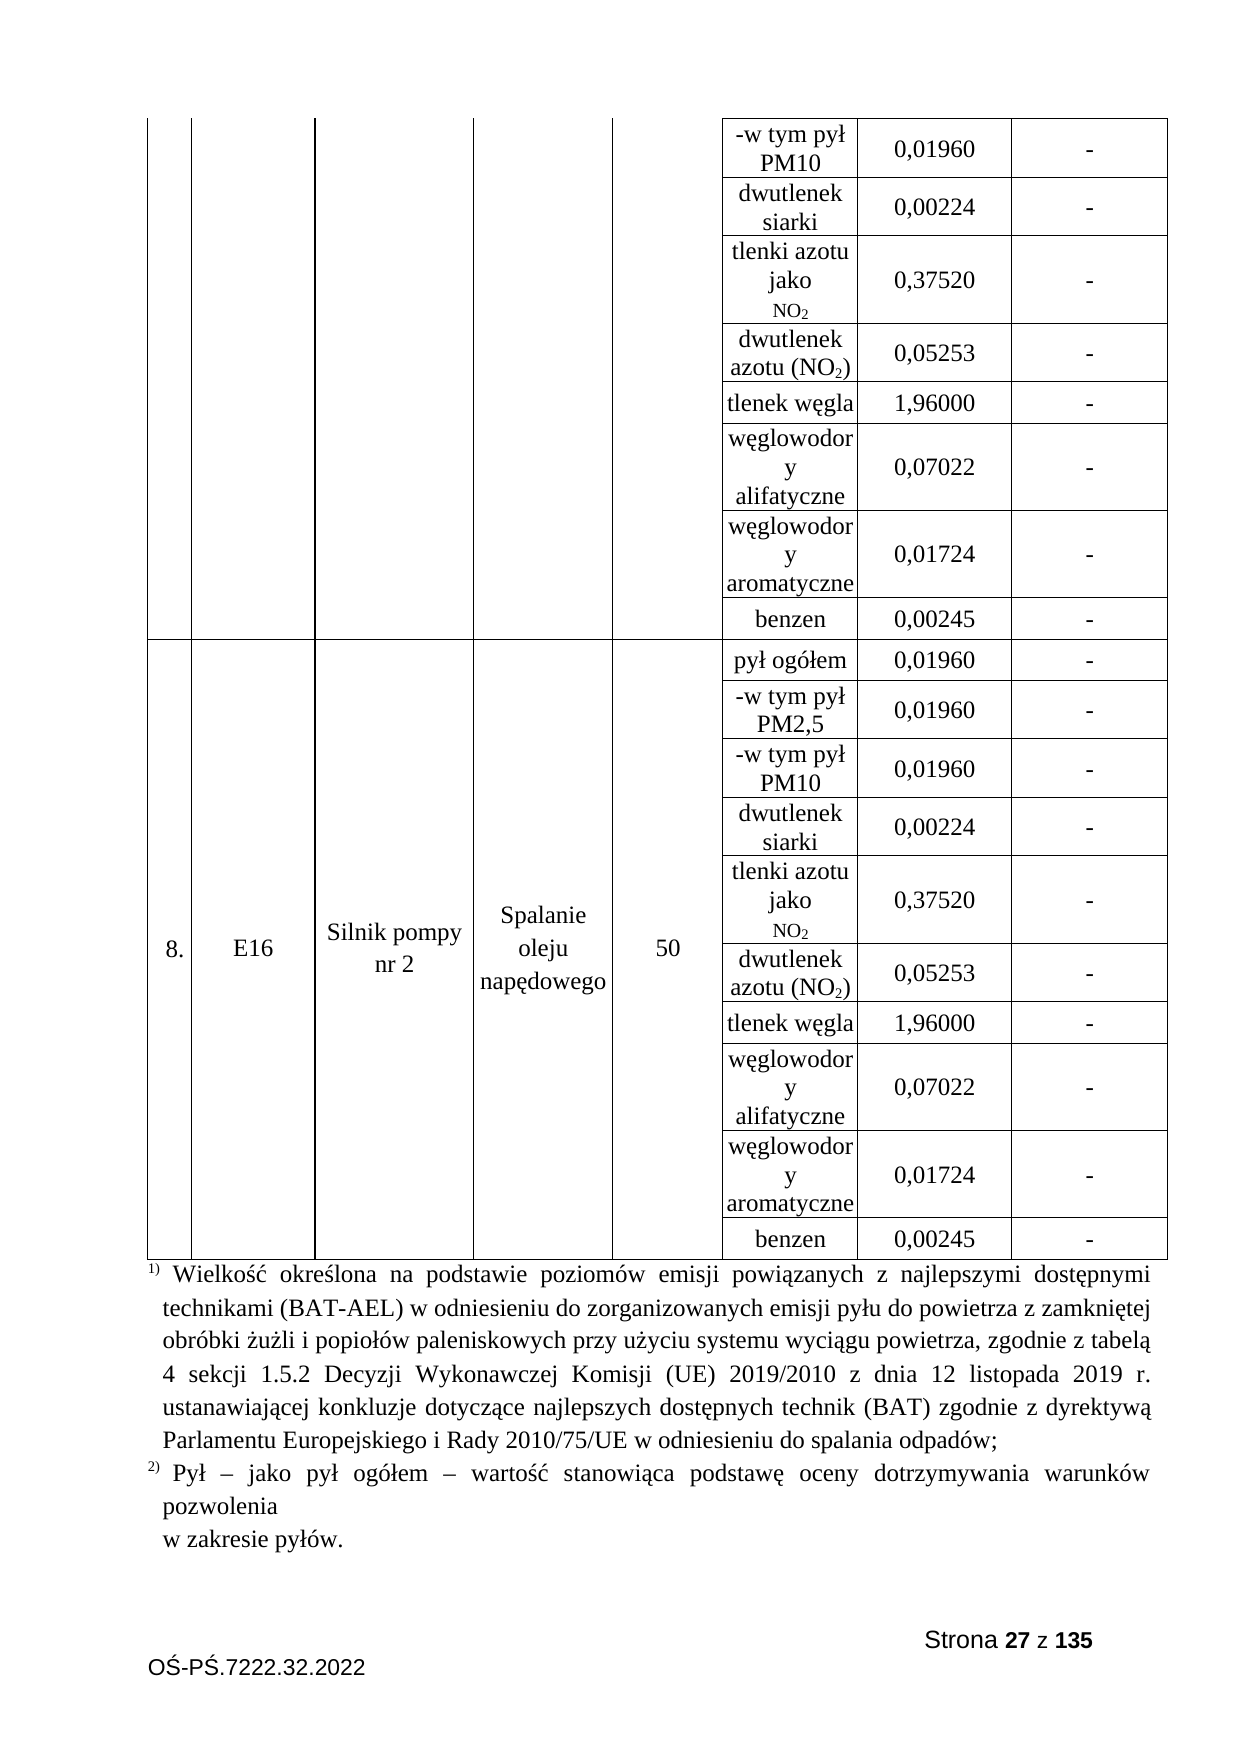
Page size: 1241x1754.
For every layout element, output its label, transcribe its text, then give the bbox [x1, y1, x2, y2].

table_cell 0,00245 [858, 598, 1011, 638]
table_cell tlenek węgla [723, 382, 857, 422]
table_cell węglowodory alifatyczne [723, 424, 857, 510]
table_cell Silnik pompy nr 2 [316, 640, 473, 1258]
text 2) Pył – jako pył ogółem – wartość stanowiąca podstawę oceny dotrzymywania warunków pozwolenia w zakresie pyłów. [148, 1458, 1152, 1552]
table_cell E16 [192, 640, 314, 1258]
text 1) Wielkość określona na podstawie poziomów emisji powiązanych z najlepszymi dostępnymi technikami (BAT-AEL) w odniesieniu do zorganizowanych emisji pyłu do powietrza z zamkniętej obróbki żużli i popiołów paleniskowych przy użyciu systemu wyciągu powietrza, zgodnie z tabelą 4 sekcji 1.5.2 Decyzji Wykonawczej Komisji (UE) 2019/2010 z dnia 12 listopada 2019 r. ustanawiającej konkluzje dotyczące najlepszych dostępnych technik (BAT) zgodnie z dyrektywą Parlamentu Europejskiego i Rady 2010/75/UE w odniesieniu do spalania odpadów; [148, 1260, 1152, 1453]
table_cell - [1012, 1002, 1167, 1043]
table_cell - [1012, 640, 1167, 680]
table_cell Spalanie oleju napędowego [474, 640, 612, 1258]
table_cell - [1012, 236, 1167, 323]
table_cell 0,05253 [858, 944, 1011, 1001]
table_cell - [1012, 119, 1167, 177]
table_cell 0,00224 [858, 798, 1011, 855]
table_cell - [1012, 944, 1167, 1001]
table_cell dwutlenek azotu (NO2) [723, 324, 857, 381]
table_cell 0,00224 [858, 178, 1011, 235]
table_cell - [1012, 1218, 1167, 1258]
table_cell dwutlenek azotu (NO2) [723, 944, 857, 1001]
table_cell dwutlenek siarki [723, 798, 857, 855]
table_cell węglowodory aromatyczne [723, 511, 857, 597]
table_cell - [1012, 324, 1167, 381]
table_cell - [1012, 382, 1167, 422]
table_cell węglowodory alifatyczne [723, 1044, 857, 1130]
table_cell 0,37520 [858, 856, 1011, 943]
table_cell 0,07022 [858, 424, 1011, 510]
table_cell 50 [613, 640, 722, 1258]
table_cell 8. [148, 640, 191, 1258]
table_cell - [1012, 598, 1167, 638]
table_cell 0,01960 [858, 739, 1011, 797]
table_cell tlenek węgla [723, 1002, 857, 1043]
table_cell - [1012, 856, 1167, 943]
table_cell - [1012, 424, 1167, 510]
table_cell 0,01724 [858, 1131, 1011, 1217]
table_cell 0,37520 [858, 236, 1011, 323]
table_cell węglowodory aromatyczne [723, 1131, 857, 1217]
table_cell pył ogółem [723, 640, 857, 680]
table_cell -w tym pył PM10 [723, 119, 857, 177]
table_cell 0,01960 [858, 681, 1011, 738]
table_cell - [1012, 511, 1167, 597]
table_cell 0,01724 [858, 511, 1011, 597]
table_cell - [1012, 739, 1167, 797]
table_cell tlenki azotu jako no2 [723, 856, 857, 943]
table_cell 0,07022 [858, 1044, 1011, 1130]
table_cell 1,96000 [858, 382, 1011, 422]
table_cell 0,00245 [858, 1218, 1011, 1258]
table_cell benzen [723, 598, 857, 638]
table_cell - [1012, 1131, 1167, 1217]
table_cell - [1012, 798, 1167, 855]
table_cell 0,05253 [858, 324, 1011, 381]
table_cell - [1012, 681, 1167, 738]
table_cell dwutlenek siarki [723, 178, 857, 235]
table_cell -w tym pył PM2,5 [723, 681, 857, 738]
table_cell tlenki azotu jako no2 [723, 236, 857, 323]
table_cell 0,01960 [858, 640, 1011, 680]
table_cell benzen [723, 1218, 857, 1258]
table_cell - [1012, 178, 1167, 235]
table_cell -w tym pył PM10 [723, 739, 857, 797]
table_cell - [1012, 1044, 1167, 1130]
table_cell 1,96000 [858, 1002, 1011, 1043]
table_cell 0,01960 [858, 119, 1011, 177]
